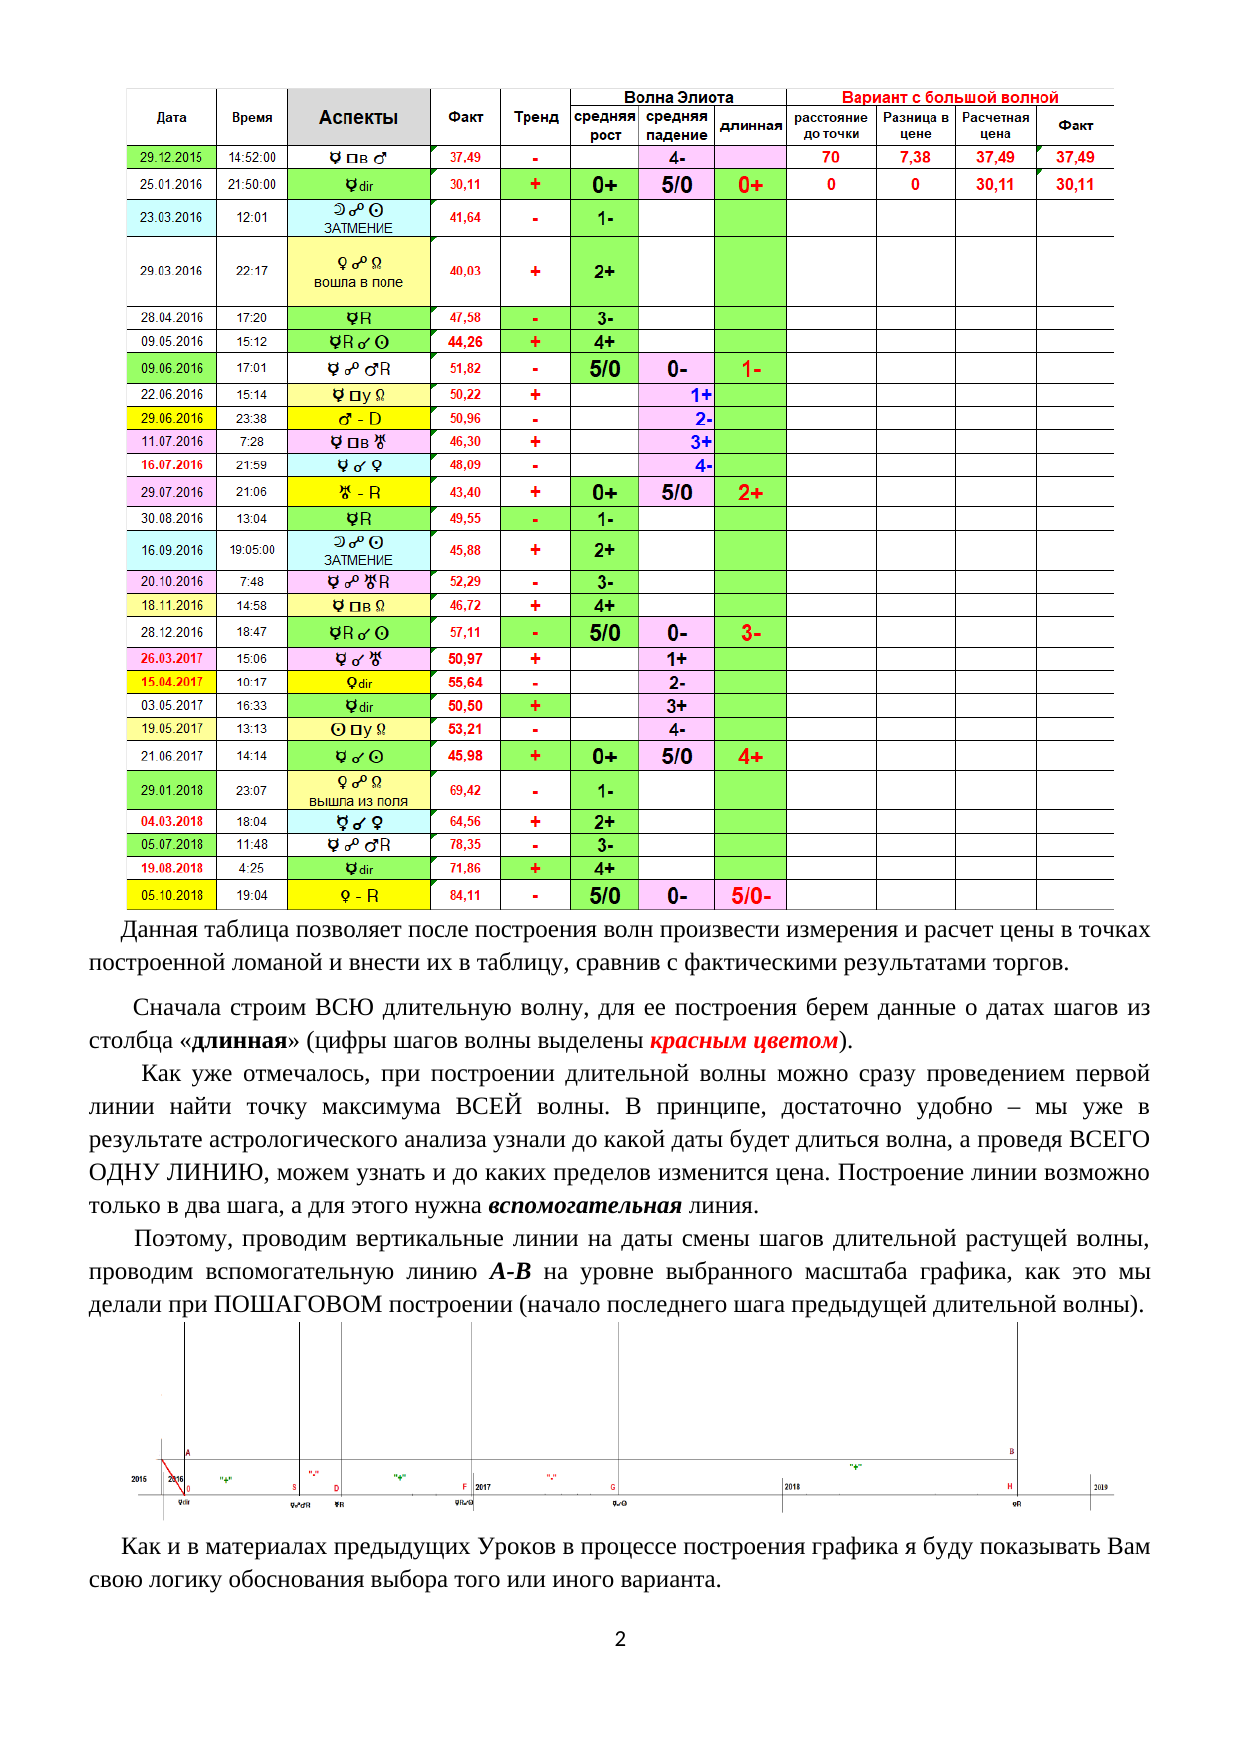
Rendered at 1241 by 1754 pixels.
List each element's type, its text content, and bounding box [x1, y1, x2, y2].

text Как уже отмечалось, при построении длительной волны можно сразу проведением первой линии найти точку максимума ВСЕЙ волны. В принципе, достаточно удобно – мы уже в результате астрологического анализа узнали до какой даты будет длиться волна, а проведя ВСЕГО ОДНУ ЛИНИЮ, можем узнать и до каких пределов изменится цена. Построение линии возможно только в два шага, а для этого нужна вспомогательная линия. [89, 1058, 1152, 1219]
picture [126, 88, 1114, 910]
text Сначала строим ВСЮ длительную волну, для ее построения берем данные о датах шагов из столбца «длинная» (цифры шагов волны выделены красным цветом). [89, 992, 1152, 1054]
text Поэтому, проводим вертикальные линии на даты смены шагов длительной растущей волны, проводим вспомогательную линию А-В на уровне выбранного масштаба графика, как это мы делали при ПОШАГОВОМ построении (начало последнего шага предыдущей длительной волны). [89, 1223, 1152, 1318]
text Данная таблица позволяет после построения волн произвести измерения и расчет цены в точках построенной ломаной и внести их в таблицу, сравнив с фактическими результатами торгов. [89, 914, 1152, 975]
text Как и в материалах предыдущих Уроков в процессе построения графика я буду показывать Вам свою логику обоснования выбора того или иного варианта. [89, 1531, 1152, 1593]
picture [126, 1322, 1115, 1528]
